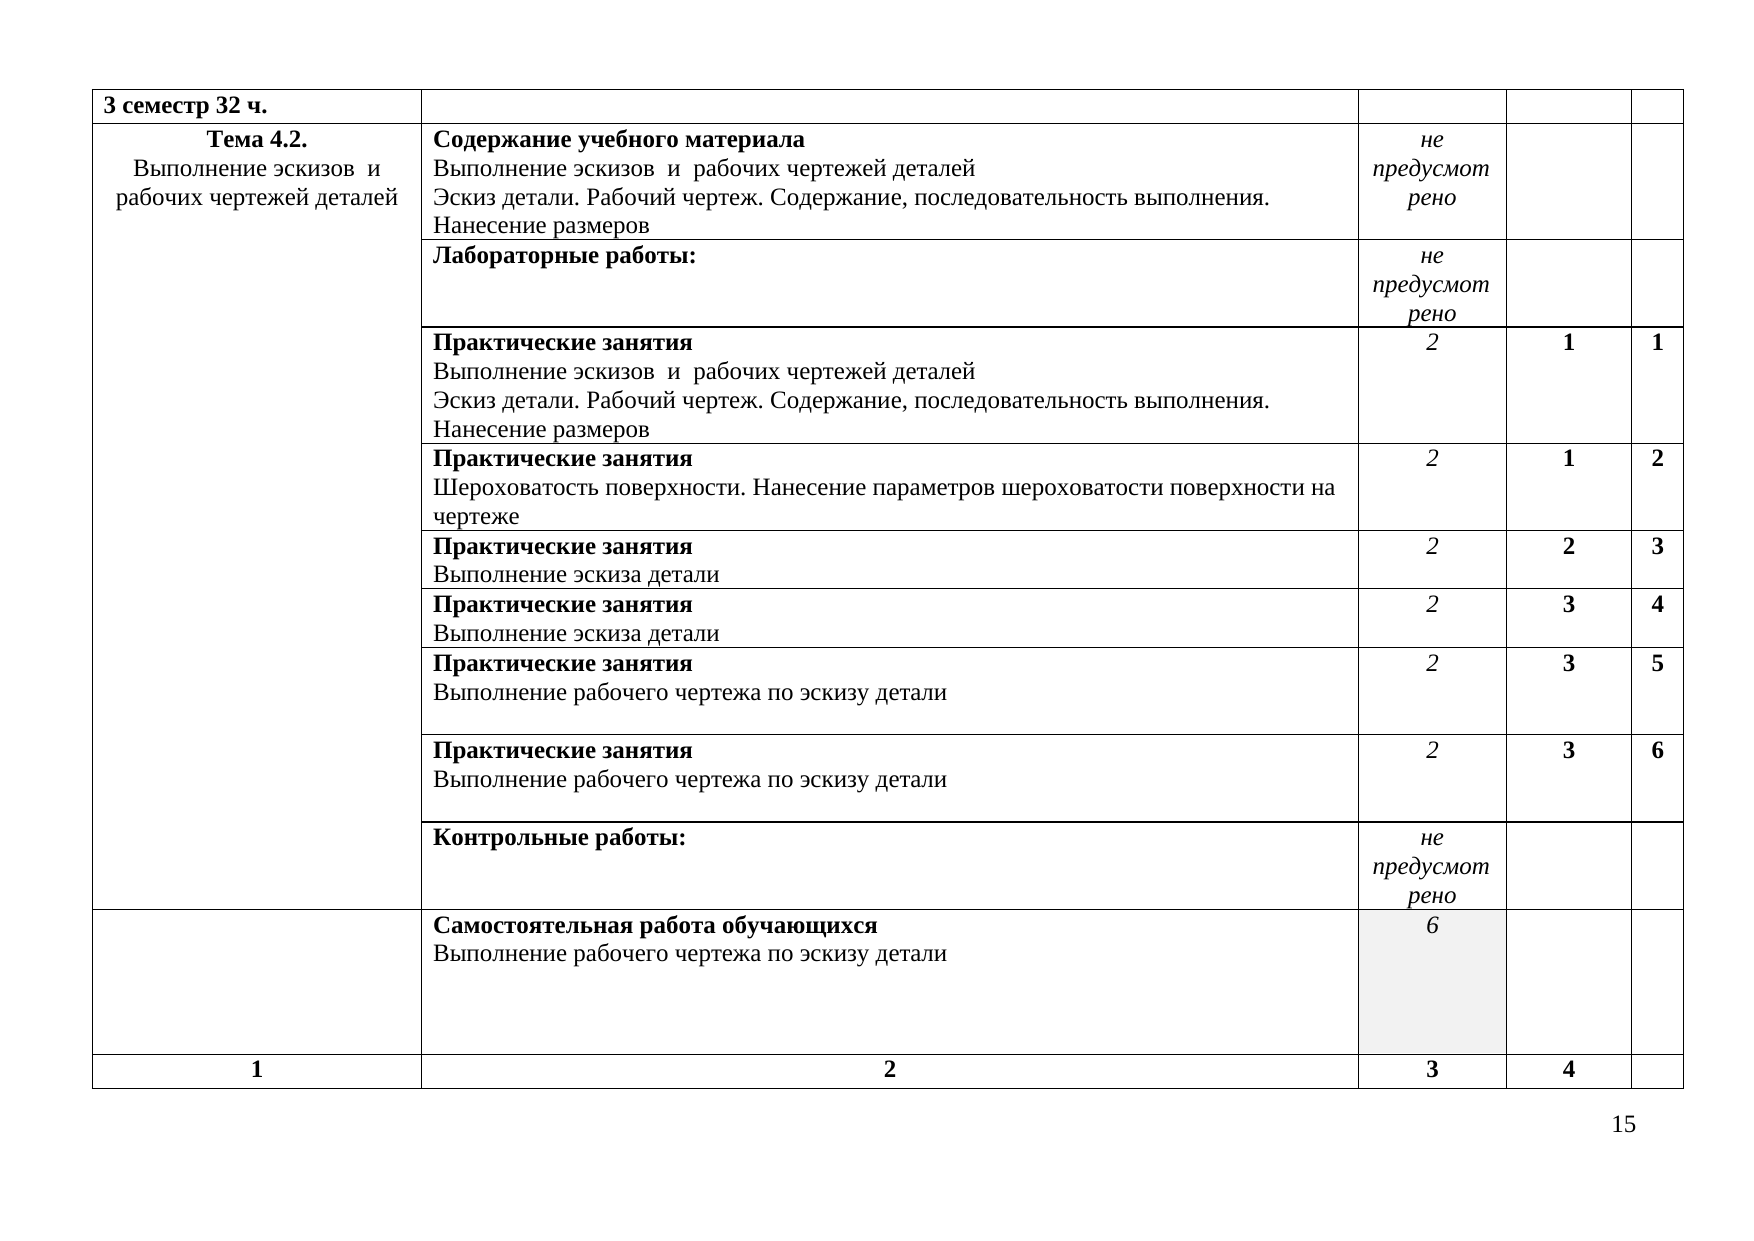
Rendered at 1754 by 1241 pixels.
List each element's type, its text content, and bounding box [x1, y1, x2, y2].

table_cell Содержание учебного материала Выполнение эскизов и рабочих чертежей деталей Эскиз детали. Рабочий чертеж. Содержание, последовательность выполнения. Нанесение размеров [422, 124, 1358, 239]
table_cell 4 [1632, 589, 1683, 647]
table_cell [1632, 823, 1683, 909]
table_cell [1507, 240, 1631, 326]
table_cell 2 [1632, 444, 1683, 530]
table_cell [93, 910, 421, 1053]
table_cell 2 [1359, 589, 1506, 647]
table_cell 3 [1507, 589, 1631, 647]
table_cell [1632, 1055, 1683, 1088]
table_cell 2 [1359, 735, 1506, 821]
table_cell Практические занятия Шероховатость поверхности. Нанесение параметров шероховатости поверхности на чертеже [422, 444, 1358, 530]
table_cell Контрольные работы: [422, 823, 1358, 909]
table_cell Практические занятия Выполнение рабочего чертежа по эскизу детали [422, 648, 1358, 734]
table_cell [1632, 910, 1683, 1053]
table_cell [1507, 124, 1631, 239]
table_cell 3 [1632, 531, 1683, 588]
table_cell не предусмотрено [1359, 240, 1506, 326]
table_cell 6 [1632, 735, 1683, 821]
table_cell 3 семестр 32 ч. [93, 90, 421, 123]
table_cell 2 [1359, 444, 1506, 530]
table_cell 3 [1507, 648, 1631, 734]
table_cell [422, 90, 1358, 123]
table_cell [1359, 90, 1506, 123]
table_cell [1632, 124, 1683, 239]
table_cell 1 [1632, 328, 1683, 442]
table_cell не предусмотрено [1359, 823, 1506, 909]
table_cell Самостоятельная работа обучающихся Выполнение рабочего чертежа по эскизу детали [422, 910, 1358, 1053]
table_cell 4 [1507, 1055, 1631, 1088]
table_cell 2 [422, 1055, 1358, 1088]
table_cell [1507, 90, 1631, 123]
table_cell 2 [1507, 531, 1631, 588]
table_cell Тема 4.2. Выполнение эскизов и рабочих чертежей деталей [93, 124, 421, 909]
table_cell 1 [1507, 328, 1631, 442]
table_cell Практические занятия Выполнение эскизов и рабочих чертежей деталей Эскиз детали. Рабочий чертеж. Содержание, последовательность выполнения. Нанесение размеров [422, 328, 1358, 442]
table_cell [1507, 910, 1631, 1053]
table_cell 5 [1632, 648, 1683, 734]
table_cell [1632, 240, 1683, 326]
table_cell 3 [1359, 1055, 1506, 1088]
table_cell 1 [93, 1055, 421, 1088]
table_cell 1 [1507, 444, 1631, 530]
table_cell [1507, 823, 1631, 909]
table_cell 6 [1359, 910, 1506, 1053]
table_cell 2 [1359, 328, 1506, 442]
table_cell не предусмотрено [1359, 124, 1506, 239]
table_cell 2 [1359, 531, 1506, 588]
table_cell Практические занятия Выполнение эскиза детали [422, 531, 1358, 588]
table_cell Лабораторные работы: [422, 240, 1358, 326]
table_cell 2 [1359, 648, 1506, 734]
table_cell Практические занятия Выполнение эскиза детали [422, 589, 1358, 647]
table_cell Практические занятия Выполнение рабочего чертежа по эскизу детали [422, 735, 1358, 821]
table_cell [1632, 90, 1683, 123]
table_cell 3 [1507, 735, 1631, 821]
